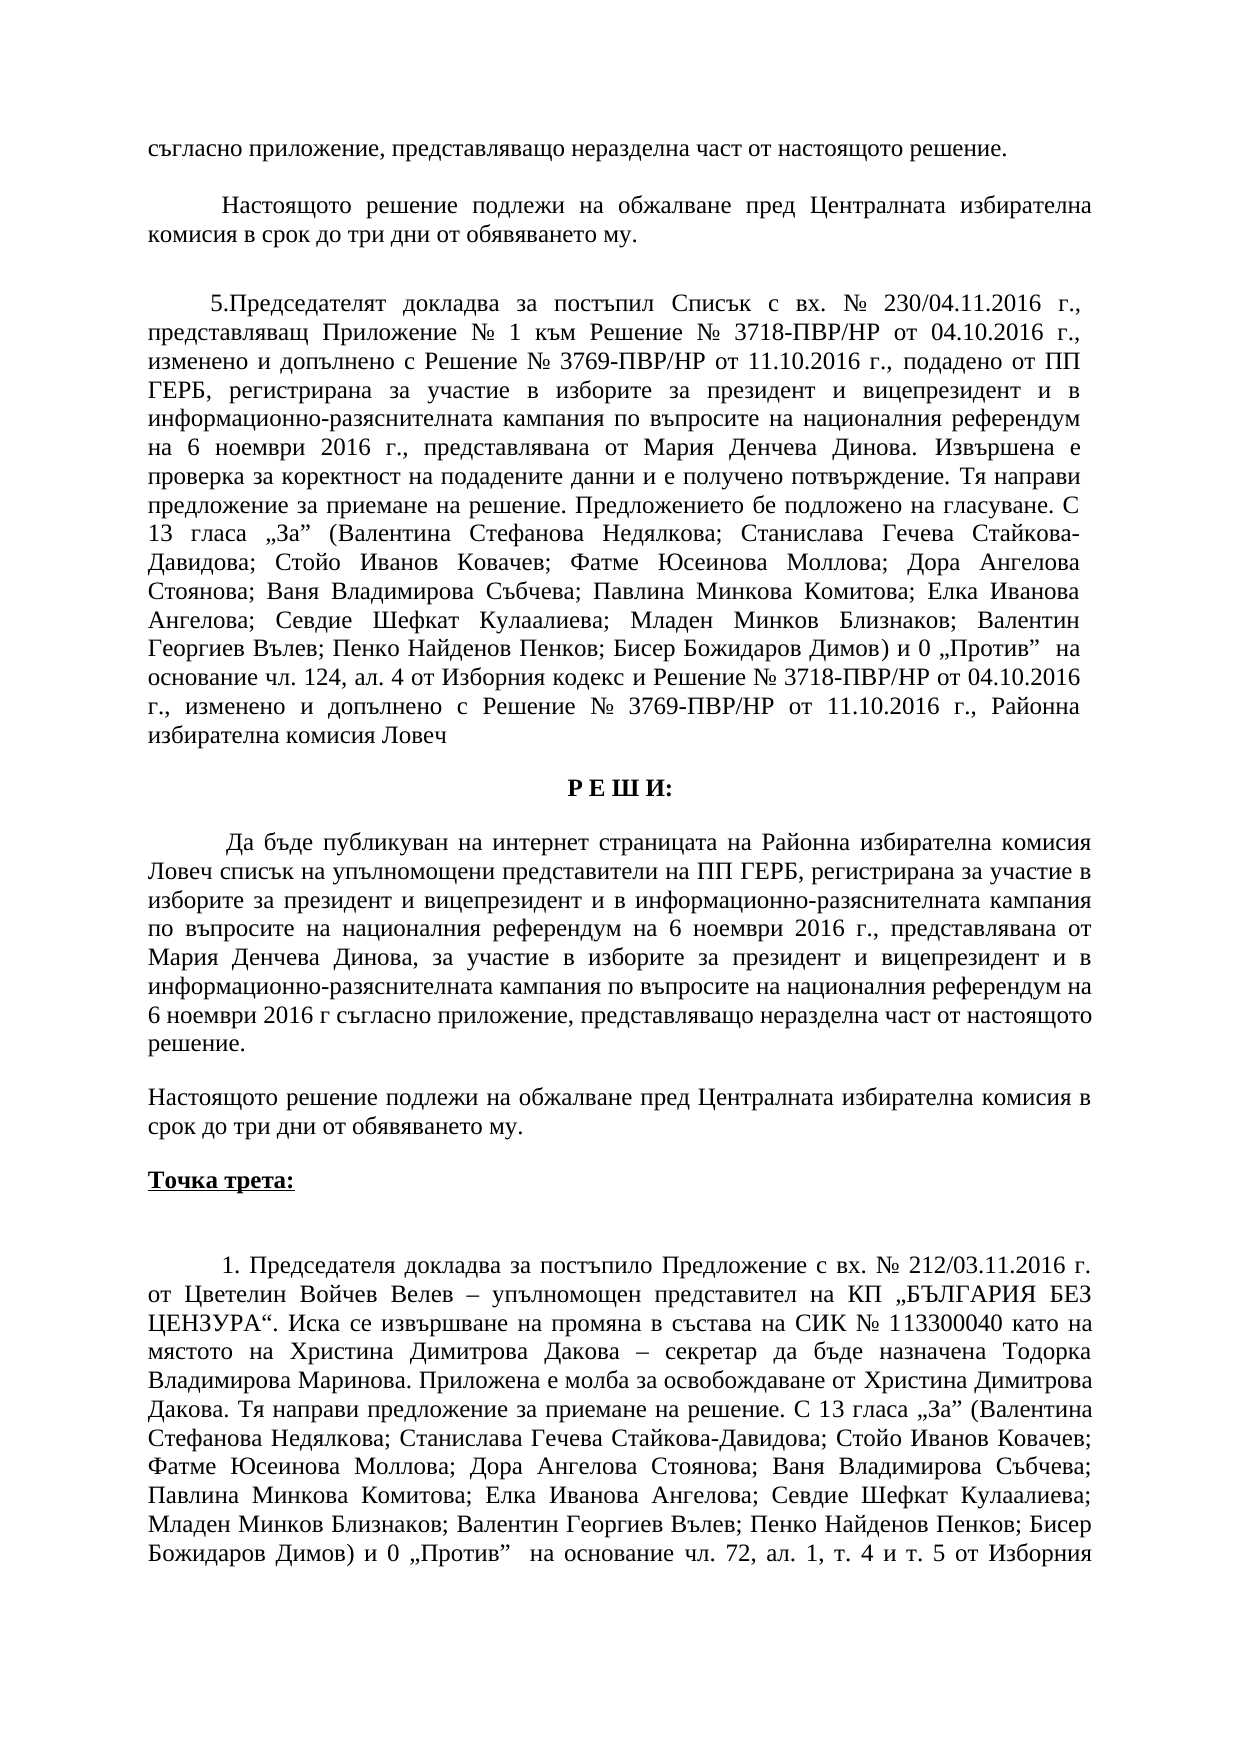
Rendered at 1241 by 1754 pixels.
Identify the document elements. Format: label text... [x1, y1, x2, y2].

text Точка трета: [148, 1165, 1093, 1193]
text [148, 1250, 1093, 1566]
text Да бъде публикуван на интернет страницата на Районна избирателна комисия Ловеч списък на упълномощени представители на ПП ГЕРБ, регистрирана за участие в изборите за президент и вицепрезидент и в информационно-разяснителната кампания по въпросите на националния референдум на 6 ноември 2016 г., представлявана от Мария Денчева Динова, за участие в изборите за президент и вицепрезидент и в информационно-разяснителната кампания по въпросите на националния референдум на 6 ноември 2016 г съгласно приложение, представляващо неразделна част от настоящото решение. [148, 827, 1093, 1057]
text Настоящото решение подлежи на обжалване пред Централната избирателна комисия в срок до три дни от обявяването му. [148, 1082, 1093, 1140]
text Настоящото решение подлежи на обжалване пред Централната избирателна комисия в срок до три дни от обявяването му. [148, 190, 1093, 248]
text Р Е Ш И: [148, 773, 1093, 802]
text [148, 133, 1093, 162]
text 5.Председателят докладва за постъпил Списък с вх. № 230/04.11.2016 г., представляващ Приложение № 1 към Решение № 3718-ПВР/НР от 04.10.2016 г., изменено и допълнено с Решение № 3769-ПВР/НР от 11.10.2016 г., подадено от ПП ГЕРБ, регистрирана за участие в изборите за президент и вицепрезидент и в информационно-разяснителната кампания по въпросите на националния референдум на 6 ноември 2016 г., представлявана от Мария Денчева Динова. Извършена е проверка за коректност на подадените данни и е получено потвърждение. Тя направи предложение за приемане на решение. Предложението бе подложено на гласуване. С 13 гласа „За” (Валентина Стефанова Недялкова; Станислава Гечева Стайкова-Давидова; Стойо Иванов Ковачев; Фатме Юсеинова Моллова; Дора Ангелова Стоянова; Ваня Владимирова Събчева; Павлина Минкова Комитова; Елка Иванова Ангелова; Севдие Шефкат Кулаалиева; Младен Минков Близнаков; Валентин Георгиев Вълев; Пенко Найденов Пенков; Бисер Божидаров Димов) и 0 „Против” на основание чл. 124, ал. 4 от Изборния кодекс и Решение № 3718-ПВР/НР от 04.10.2016 г., изменено и допълнено с Решение № 3769-ПВР/НР от 11.10.2016 г., Районна избирателна комисия Ловеч [148, 288, 1081, 748]
